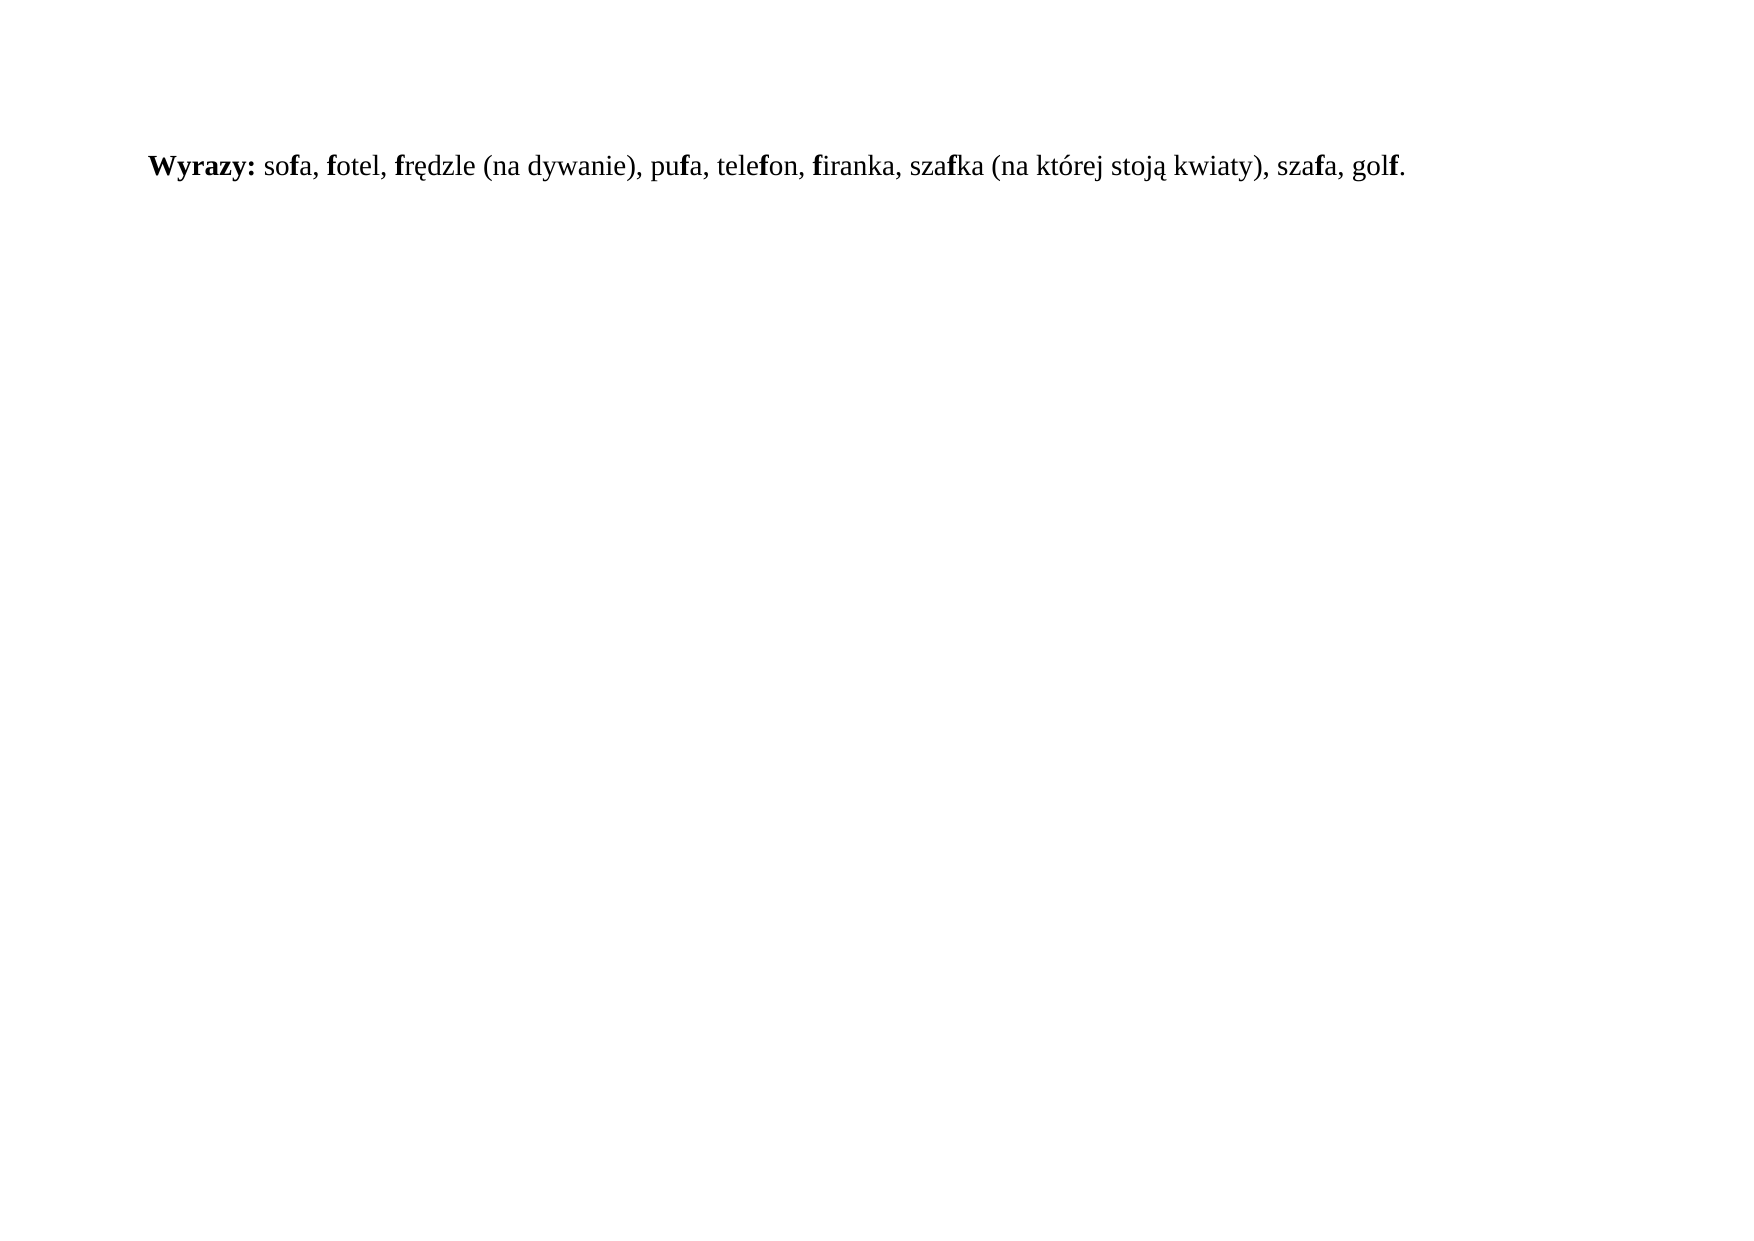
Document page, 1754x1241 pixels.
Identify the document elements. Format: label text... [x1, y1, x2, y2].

text Wyrazy: sofa, fotel, frędzle (na dywanie), pufa, telefon, firanka, szafka (na której stoją kwiaty), szafa, golf. [148, 148, 1606, 181]
